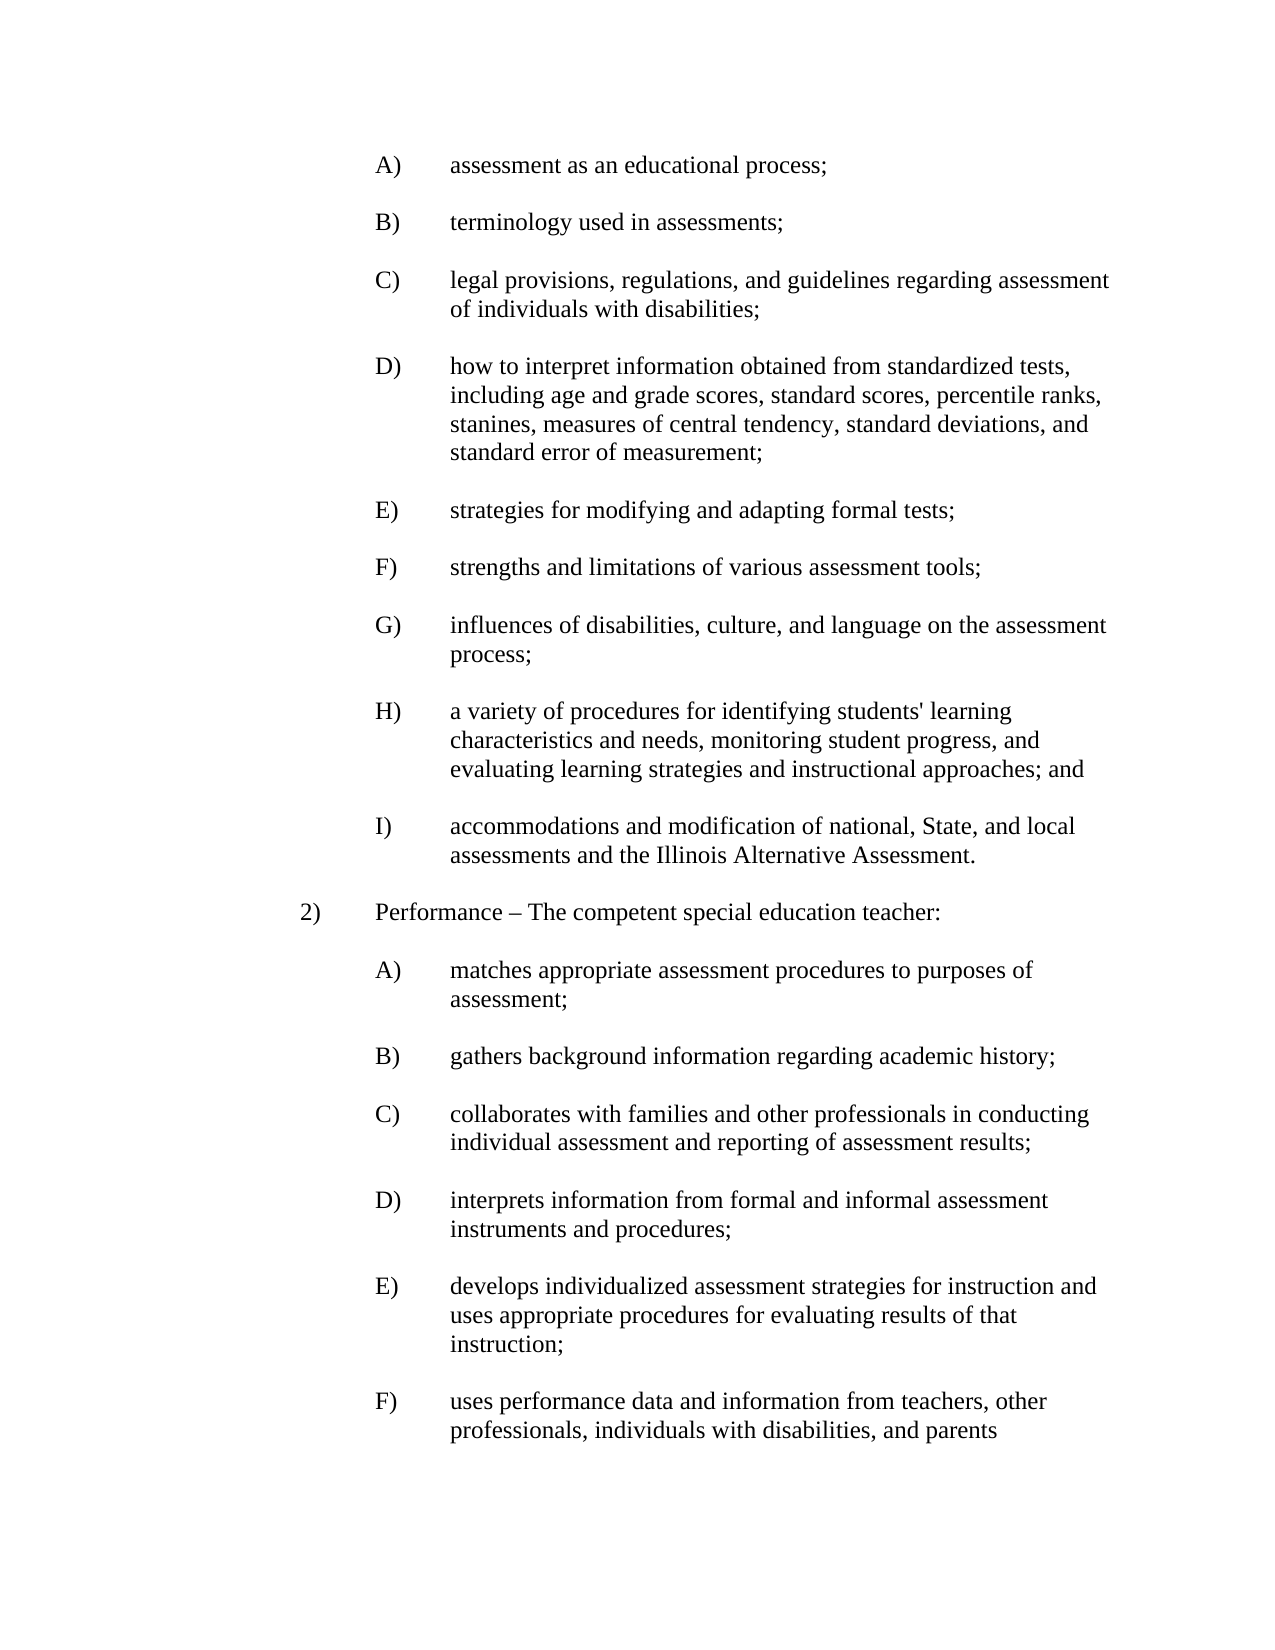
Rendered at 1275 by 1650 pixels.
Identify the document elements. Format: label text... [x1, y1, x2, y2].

text G) influences of disabilities, culture, and language on the assessment process; [375, 610, 1125, 667]
text D) how to interpret information obtained from standardized tests, including age and grade scores, standard scores, percentile ranks, stanines, measures of central tendency, standard deviations, and standard error of measurement; [375, 351, 1125, 466]
text C) legal provisions, regulations, and guidelines regarding assessment of individuals with disabilities; [375, 265, 1125, 322]
text 2) Performance – The competent special education teacher: [225, 897, 1125, 926]
text F) strengths and limitations of various assessment tools; [375, 552, 1125, 581]
text I) accommodations and modification of national, State, and local assessments and the Illinois Alternative Assessment. [375, 811, 1125, 869]
text H) a variety of procedures for identifying students' learning characteristics and needs, monitoring student progress, and evaluating learning strategies and instructional approaches; and [375, 696, 1125, 782]
text A) assessment as an educational process; [375, 150, 1125, 179]
text E) strategies for modifying and adapting formal tests; [375, 495, 1125, 524]
text C) collaborates with families and other professionals in conducting individual assessment and reporting of assessment results; [375, 1099, 1125, 1156]
text B) gathers background information regarding academic history; [375, 1041, 1125, 1070]
text B) terminology used in assessments; [375, 207, 1125, 236]
text A) matches appropriate assessment procedures to purposes of assessment; [375, 955, 1125, 1012]
text E) develops individualized assessment strategies for instruction and uses appropriate procedures for evaluating results of that instruction; [375, 1271, 1125, 1357]
text D) interprets information from formal and informal assessment instruments and procedures; [375, 1185, 1125, 1242]
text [375, 1386, 1125, 1444]
